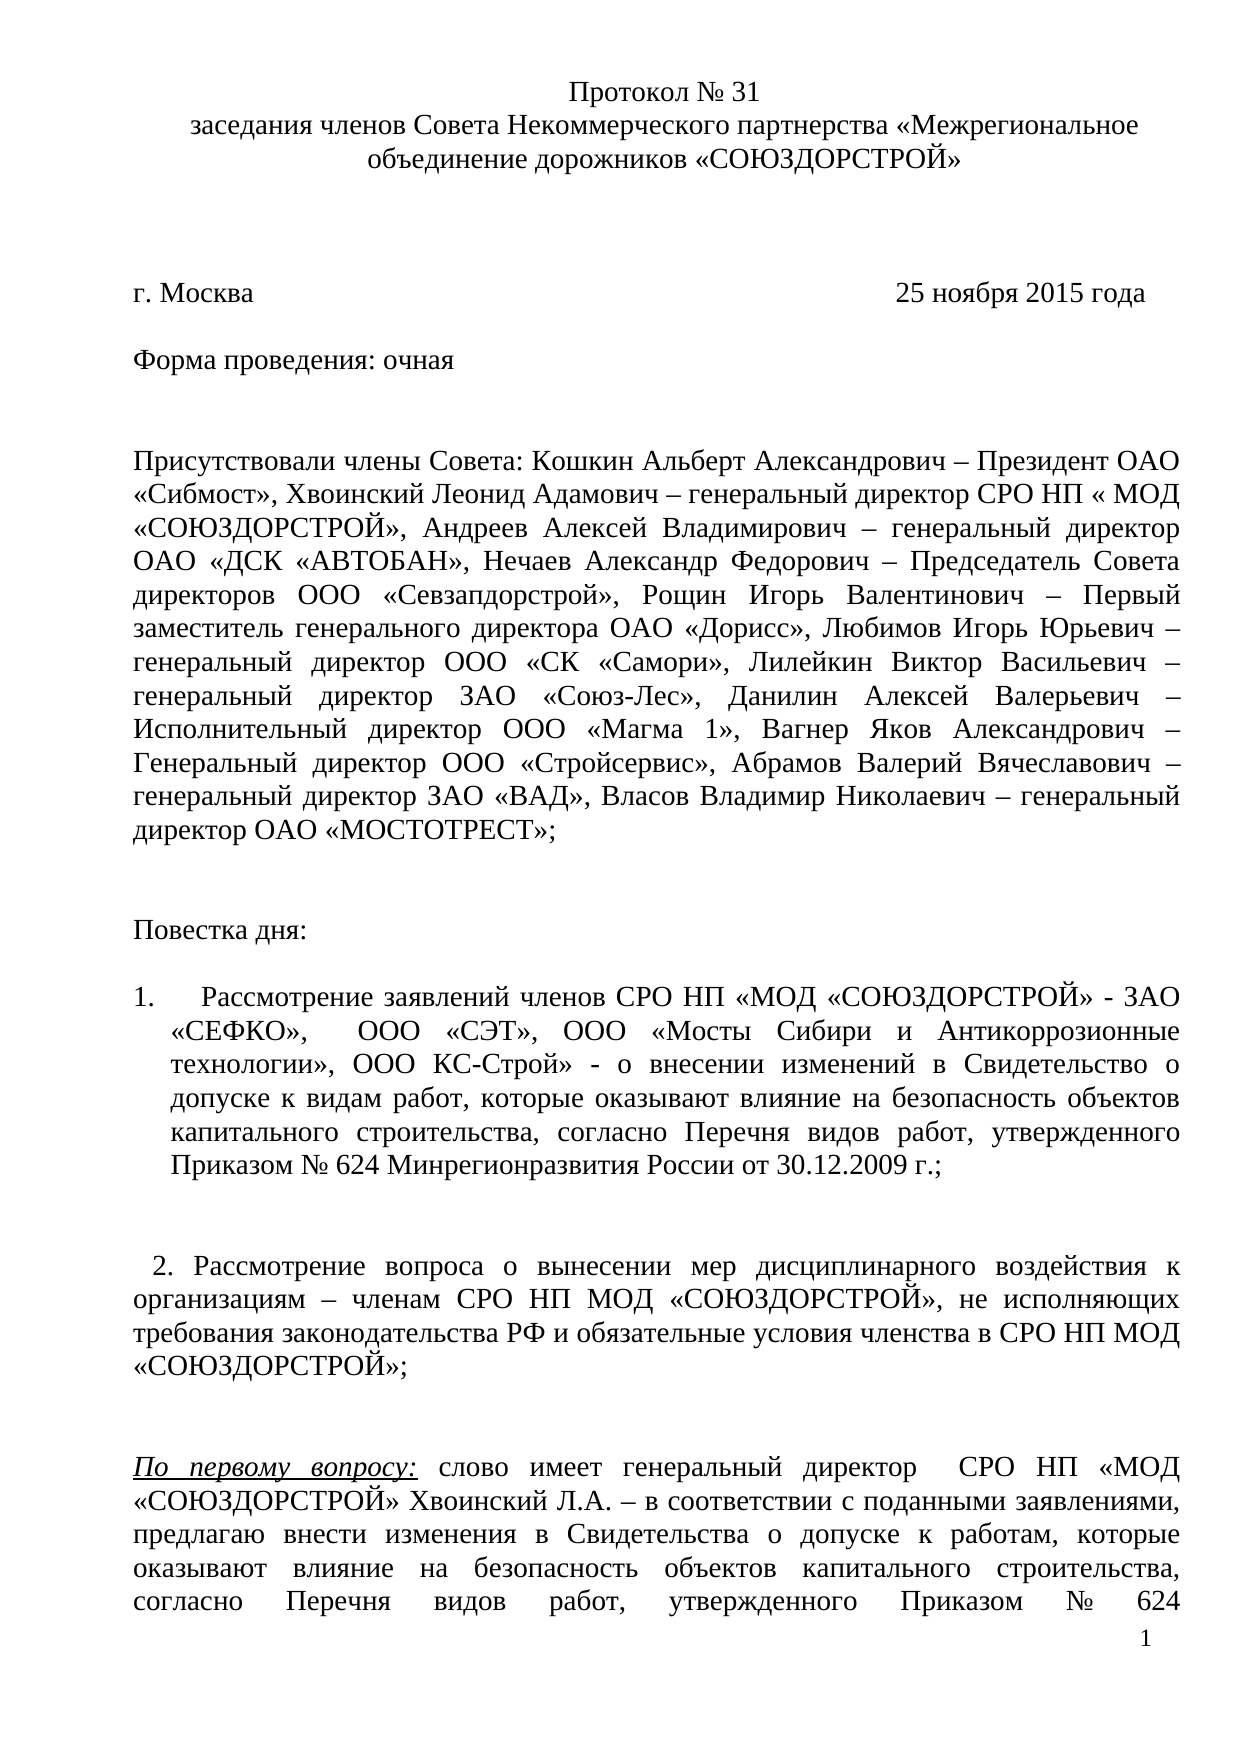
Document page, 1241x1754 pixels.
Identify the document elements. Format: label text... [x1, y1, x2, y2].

text Форма проведения: очная [133, 342, 1181, 376]
list Рассмотрение заявлений членов СРО НП «МОД «СОЮЗДОРСТРОЙ» - ЗАО «СЕФКО», ООО «СЭТ», ООО «Мосты Сибири и Антикоррозионные технологии», ООО КС-Строй» - о внесении изменений в Свидетельство о допуске к видам работ, которые оказывают влияние на безопасность объектов капитального строительства, согласно Перечня видов работ, утвержденного Приказом № 624 Минрегионразвития России от 30.12.2009 г.; [133, 979, 1181, 1181]
text Повестка дня: [133, 912, 1181, 946]
text заседания членов Совета Некоммерческого партнерства «Межрегиональное объединение дорожников «СОЮЗДОРСТРОЙ» [177, 107, 1152, 174]
text г. Москва 25 ноября 2015 года [133, 275, 1181, 309]
text Протокол № 31 [177, 74, 1152, 107]
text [133, 1449, 1181, 1617]
text Присутствовали члены Совета: Кошкин Альберт Александрович – Президент ОАО «Сибмост», Хвоинский Леонид Адамович – генеральный директор СРО НП « МОД «СОЮЗДОРСТРОЙ», Андреев Алексей Владимирович – генеральный директор ОАО «ДСК «АВТОБАН», Нечаев Александр Федорович – Председатель Совета директоров ООО «Севзапдорстрой», Рощин Игорь Валентинович – Первый заместитель генерального директора ОАО «Дорисс», Любимов Игорь Юрьевич – генеральный директор ООО «СК «Самори», Лилейкин Виктор Васильевич – генеральный директор ЗАО «Союз-Лес», Данилин Алексей Валерьевич – Исполнительный директор ООО «Магма 1», Вагнер Яков Александрович – Генеральный директор ООО «Стройсервис», Абрамов Валерий Вячеславович – генеральный директор ЗАО «ВАД», Власов Владимир Николаевич – генеральный директор ОАО «МОСТОТРЕСТ»; [133, 443, 1181, 845]
text 2. Рассмотрение вопроса о вынесении мер дисциплинарного воздействия к организациям – членам СРО НП МОД «СОЮЗДОРСТРОЙ», не исполняющих требования законодательства РФ и обязательные условия членства в СРО НП МОД «СОЮЗДОРСТРОЙ»; [133, 1248, 1181, 1382]
